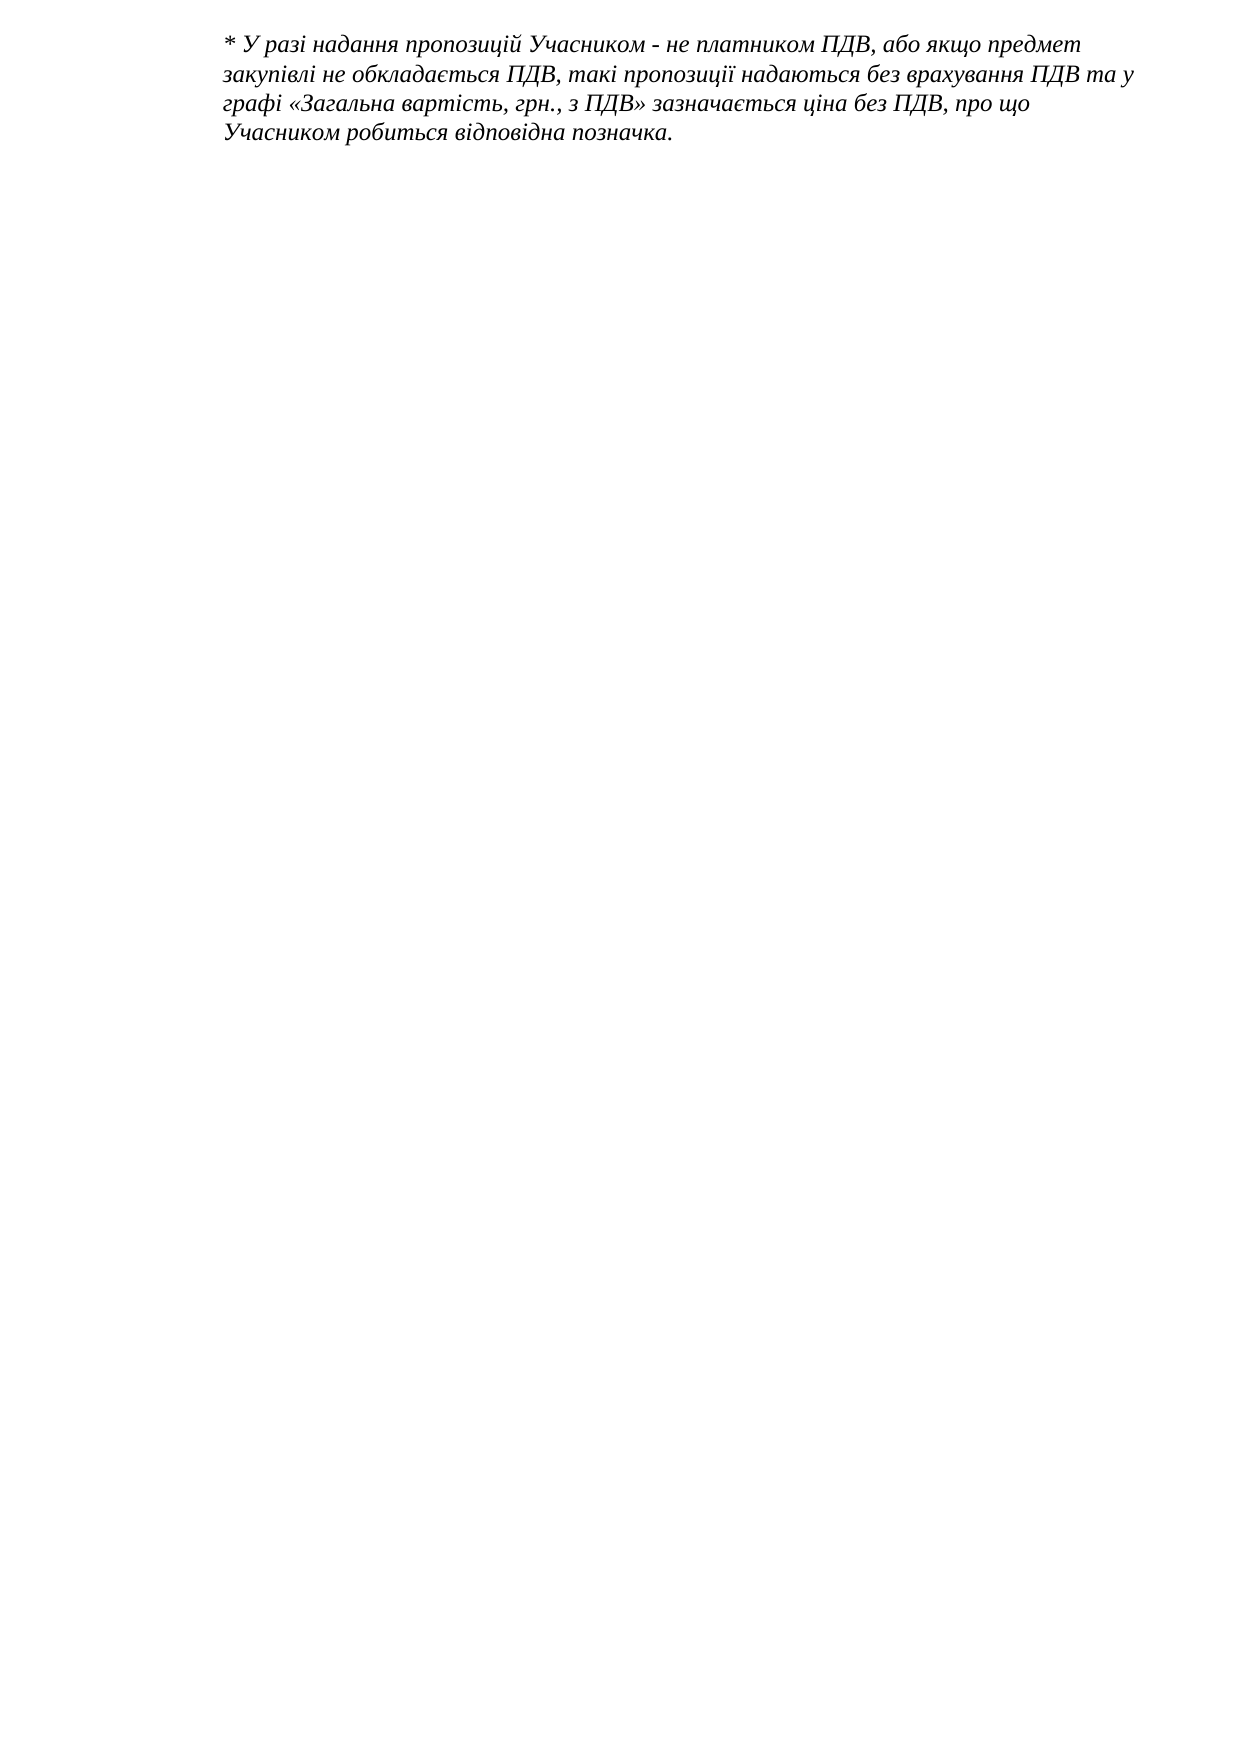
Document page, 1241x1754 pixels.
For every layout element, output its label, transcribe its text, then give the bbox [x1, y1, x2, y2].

list * У разі надання пропозицій Учасником - не платником ПДВ, або якщо предмет закупівлі не обкладається ПДВ, такі пропозиції надаються без врахування ПДВ та у графі «Загальна вартість, грн., з ПДВ» зазначається ціна без ПДВ, про що Учасником робиться відповідна позначка. [223, 29, 1152, 147]
